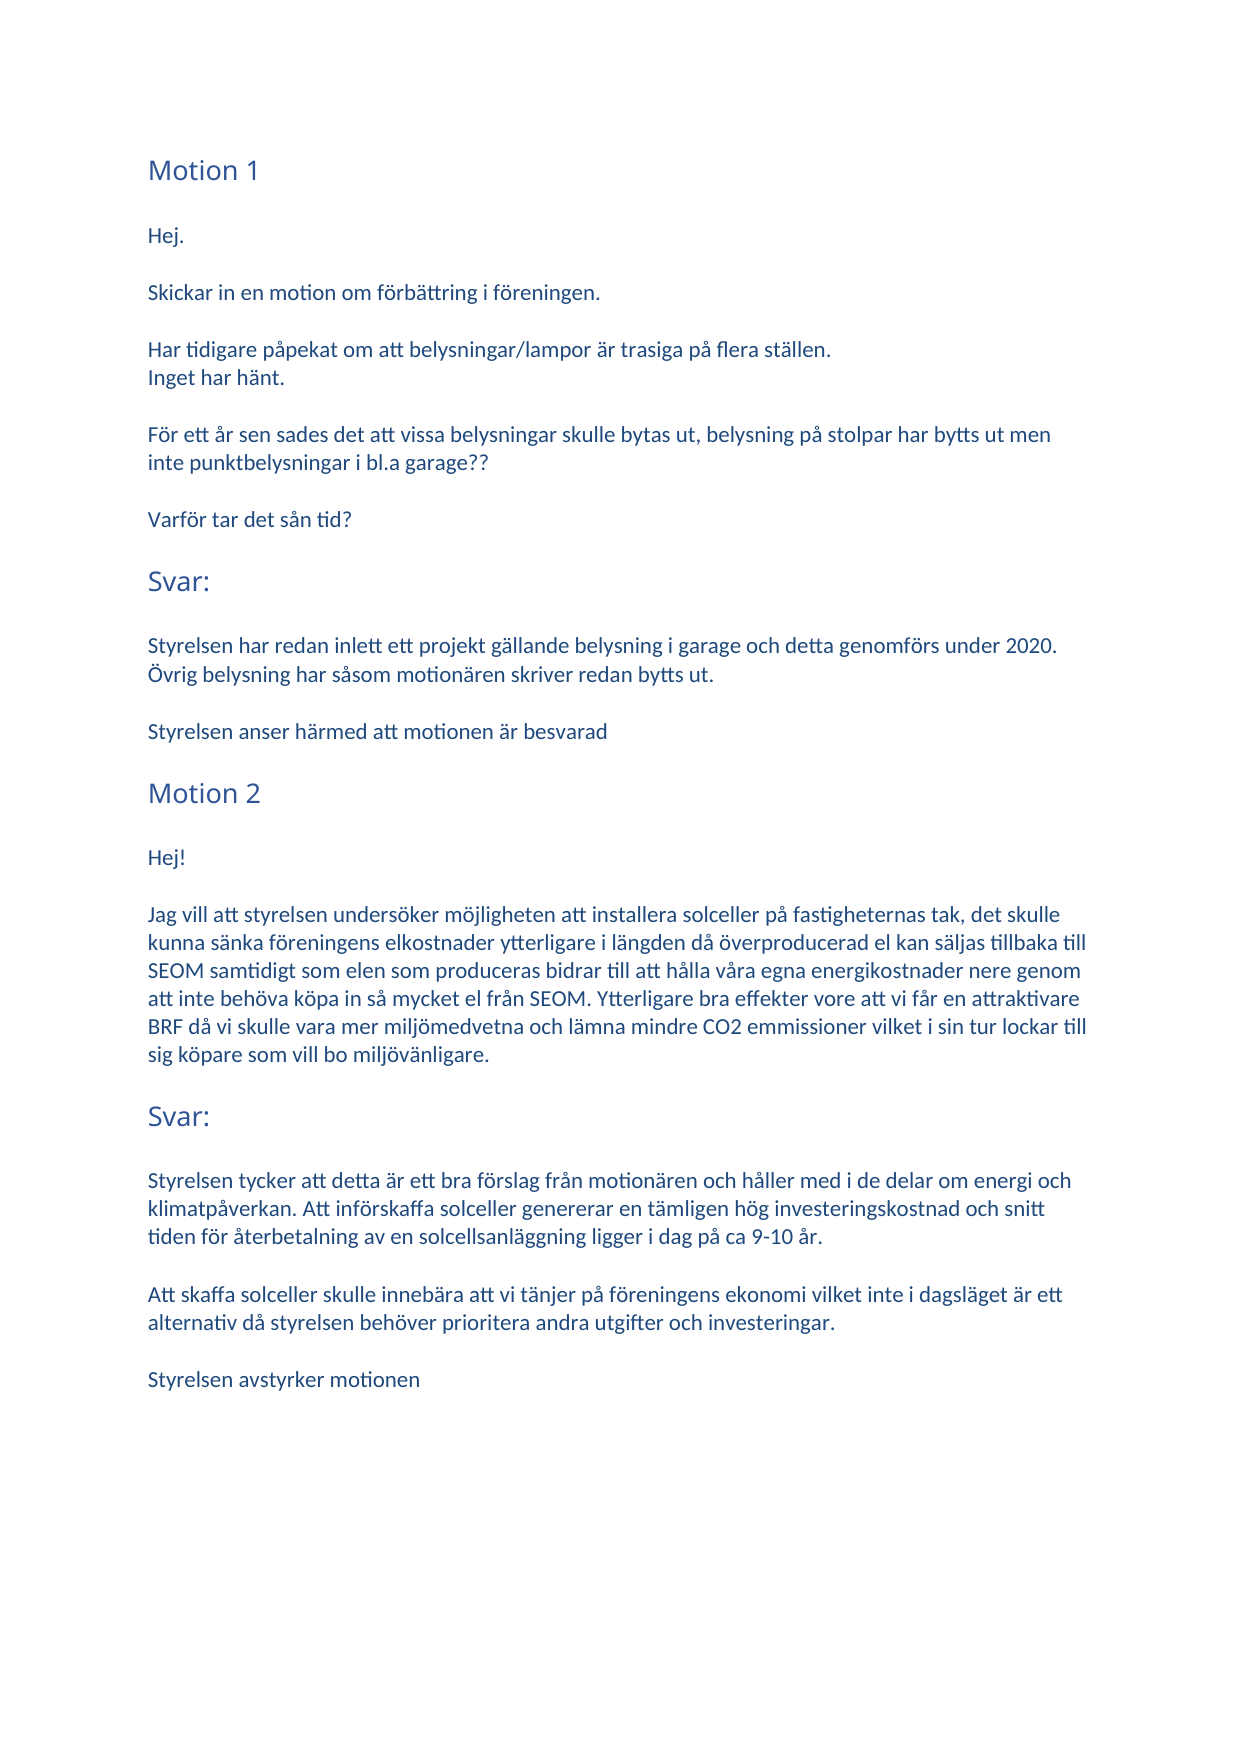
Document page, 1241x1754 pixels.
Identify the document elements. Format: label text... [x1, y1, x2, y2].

text Har tidigare påpekat om att belysningar/lampor är trasiga på flera ställen. Inget har hänt. [148, 335, 1093, 391]
subtitle Svar: [148, 1097, 1093, 1134]
text Varför tar det sån tid? [148, 506, 1093, 533]
subtitle Motion 1 [148, 152, 1093, 189]
text Styrelsen tycker att detta är ett bra förslag från motionären och håller med i de delar om energi och klimatpåverkan. Att införskaffa solceller genererar en tämligen hög investeringskostnad och snitt tiden för återbetalning av en solcellsanläggning ligger i dag på ca 9-10 år. [148, 1166, 1093, 1251]
text Att skaffa solceller skulle innebära att vi tänjer på föreningens ekonomi vilket inte i dagsläget är ett alternativ då styrelsen behöver prioritera andra utgifter och investeringar. [148, 1280, 1093, 1336]
text Jag vill att styrelsen undersöker möjligheten att installera solceller på fastigheternas tak, det skulle kunna sänka föreningens elkostnader ytterligare i längden då överproducerad el kan säljas tillbaka till SEOM samtidigt som elen som produceras bidrar till att hålla våra egna energikostnader nere genom att inte behöva köpa in så mycket el från SEOM. Ytterligare bra effekter vore att vi får en attraktivare BRF då vi skulle vara mer miljömedvetna och lämna mindre CO2 emmissioner vilket i sin tur lockar till sig köpare som vill bo miljövänligare. [148, 900, 1093, 1068]
subtitle Svar: [148, 563, 1093, 599]
text Skickar in en motion om förbättring i föreningen. [148, 278, 1093, 306]
text Styrelsen avstyrker motionen [148, 1365, 1093, 1393]
text Hej! [148, 843, 1093, 871]
text Hej. [148, 221, 1093, 249]
text Styrelsen har redan inlett ett projekt gällande belysning i garage och detta genomförs under 2020. Övrig belysning har såsom motionären skriver redan bytts ut. [148, 632, 1093, 688]
subtitle Motion 2 [148, 774, 1093, 811]
text För ett år sen sades det att vissa belysningar skulle bytas ut, belysning på stolpar har bytts ut men inte punktbelysningar i bl.a garage?? [148, 420, 1093, 476]
text Styrelsen anser härmed att motionen är besvarad [148, 717, 1093, 745]
